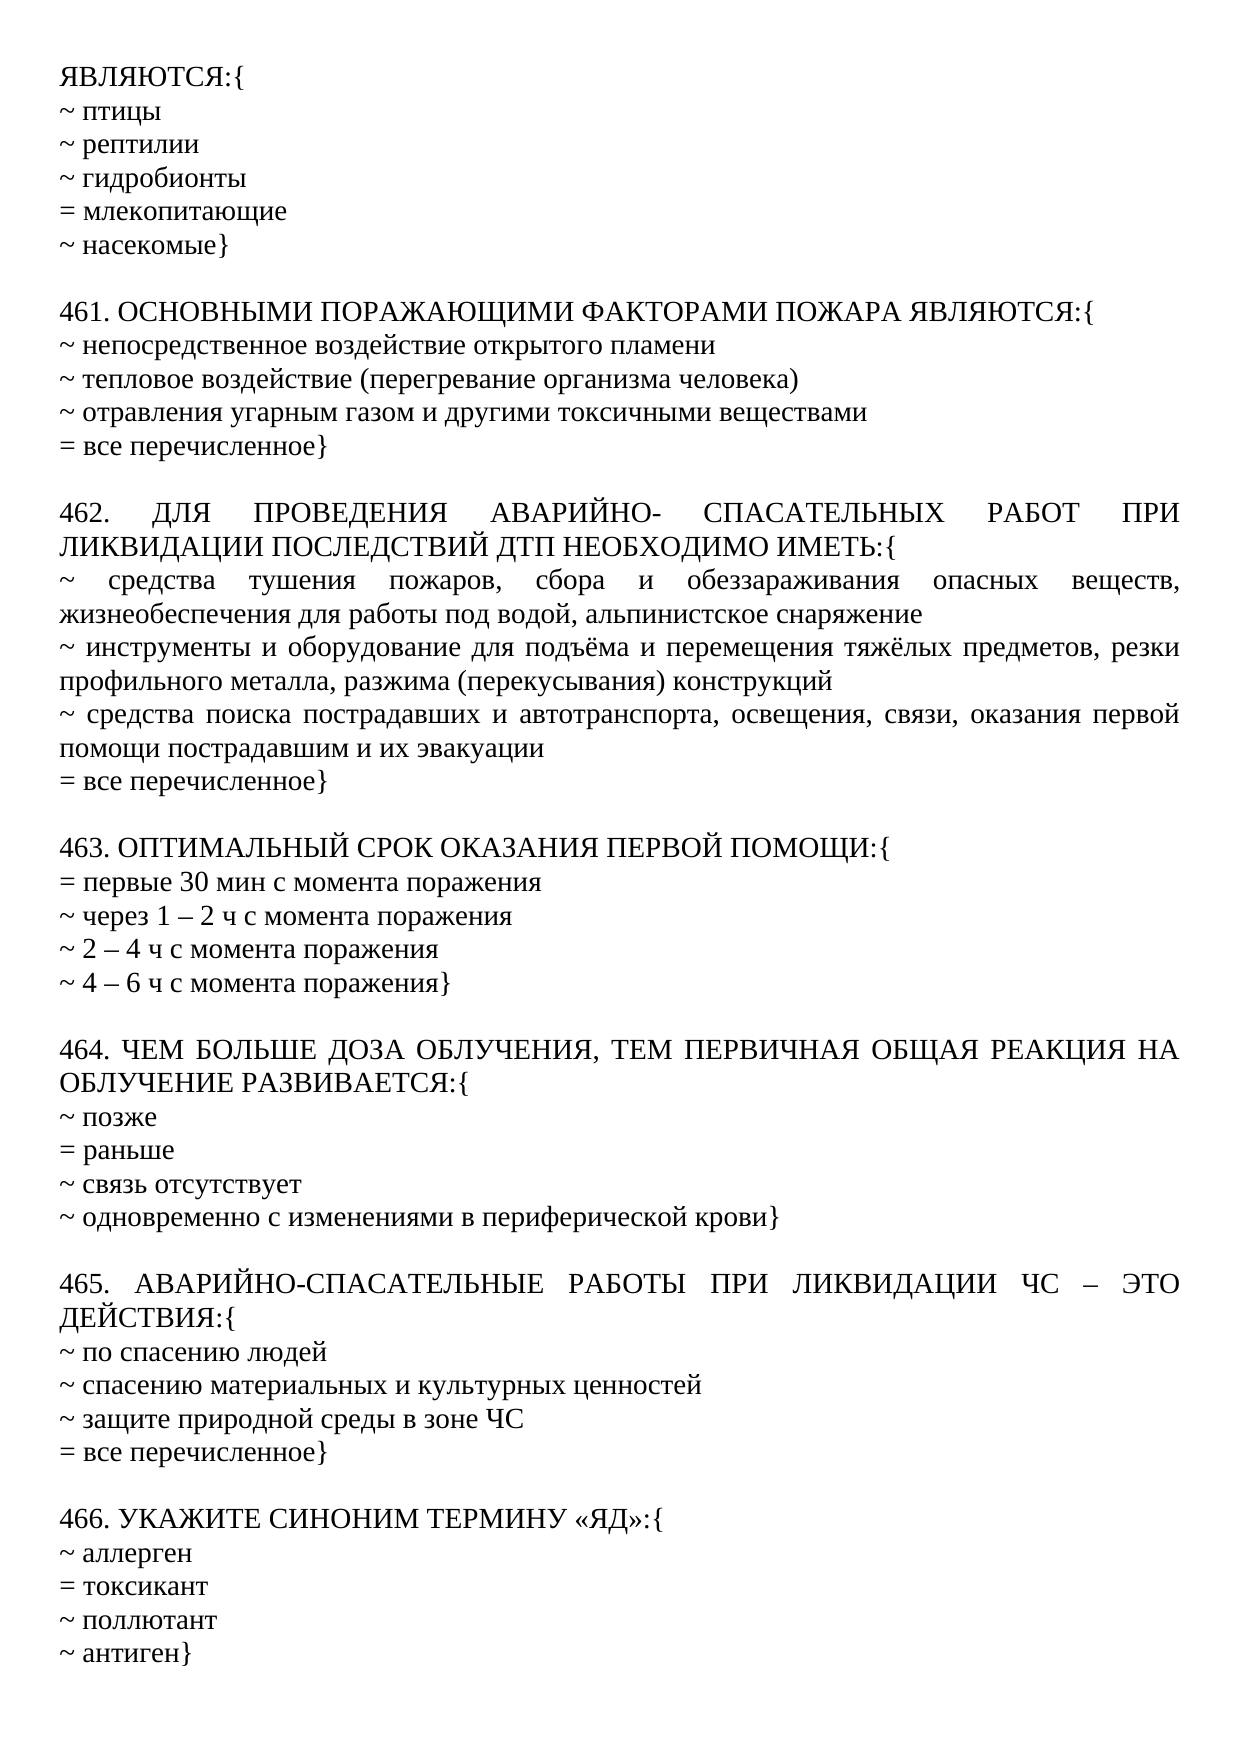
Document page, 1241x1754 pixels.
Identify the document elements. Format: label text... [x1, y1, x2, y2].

text ~ 2 – 4 ч с момента поражения [59, 931, 1181, 965]
text 465. АВАРИЙНО-СПАСАТЕЛЬНЫЕ РАБОТЫ ПРИ ЛИКВИДАЦИИ ЧС – ЭТО ДЕЙСТВИЯ:{ [59, 1267, 1181, 1334]
text ~ антиген} [59, 1636, 1181, 1669]
text ~ тепловое воздействие (перегревание организма человека) [59, 361, 1181, 394]
text = млекопитающие [59, 193, 1181, 227]
text = токсикант [59, 1568, 1181, 1602]
text ~ средства поиска пострадавших и автотранспорта, освещения, связи, оказания первой помощи пострадавшим и их эвакуации [59, 696, 1181, 763]
text ~ аллерген [59, 1535, 1181, 1568]
text = первые 30 мин с момента поражения [59, 864, 1181, 898]
text ~ птицы [59, 93, 1181, 126]
text ~ 4 – 6 ч с момента поражения} [59, 965, 1181, 998]
text ~ отравления угарным газом и другими токсичными веществами [59, 394, 1181, 428]
text ~ через 1 – 2 ч с момента поражения [59, 898, 1181, 931]
text ~ одновременно с изменениями в периферической крови} [59, 1199, 1181, 1233]
text ~ гидробионты [59, 160, 1181, 193]
text = раньше [59, 1132, 1181, 1166]
text 464. ЧЕМ БОЛЬШЕ ДОЗА ОБЛУЧЕНИЯ, ТЕМ ПЕРВИЧНАЯ ОБЩАЯ РЕАКЦИЯ НА ОБЛУЧЕНИЕ РАЗВИВАЕТСЯ:{ [59, 1032, 1181, 1099]
text ~ позже [59, 1099, 1181, 1132]
text = все перечисленное} [59, 428, 1181, 462]
text 463. ОПТИМАЛЬНЫЙ СРОК ОКАЗАНИЯ ПЕРВОЙ ПОМОЩИ:{ [59, 831, 1181, 864]
text ~ по спасению людей [59, 1334, 1181, 1367]
text ~ насекомые} [59, 227, 1181, 260]
text ~ средства тушения пожаров, сбора и обеззараживания опасных веществ, жизнеобеспечения для работы под водой, альпинистское снаряжение [59, 562, 1181, 629]
text ~ поллютант [59, 1602, 1181, 1636]
text ~ защите природной среды в зоне ЧС [59, 1401, 1181, 1434]
text ~ спасению материальных и культурных ценностей [59, 1367, 1181, 1401]
text = все перечисленное} [59, 763, 1181, 797]
text 462. ДЛЯ ПРОВЕДЕНИЯ АВАРИЙНО- СПАСАТЕЛЬНЫХ РАБОТ ПРИ ЛИКВИДАЦИИ ПОСЛЕДСТВИЙ ДТП НЕОБХОДИМО ИМЕТЬ:{ [59, 495, 1181, 562]
text 466. УКАЖИТЕ СИНОНИМ ТЕРМИНУ «ЯД»:{ [59, 1501, 1181, 1535]
text ~ связь отсутствует [59, 1166, 1181, 1199]
text ~ инструменты и оборудование для подъёма и перемещения тяжёлых предметов, резки профильного металла, разжима (перекусывания) конструкций [59, 629, 1181, 696]
text ~ рептилии [59, 126, 1181, 160]
text ~ непосредственное воздействие открытого пламени [59, 327, 1181, 361]
text 461. ОСНОВНЫМИ ПОРАЖАЮЩИМИ ФАКТОРАМИ ПОЖАРА ЯВЛЯЮТСЯ:{ [59, 294, 1181, 327]
text = все перечисленное} [59, 1434, 1181, 1468]
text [59, 59, 1181, 93]
